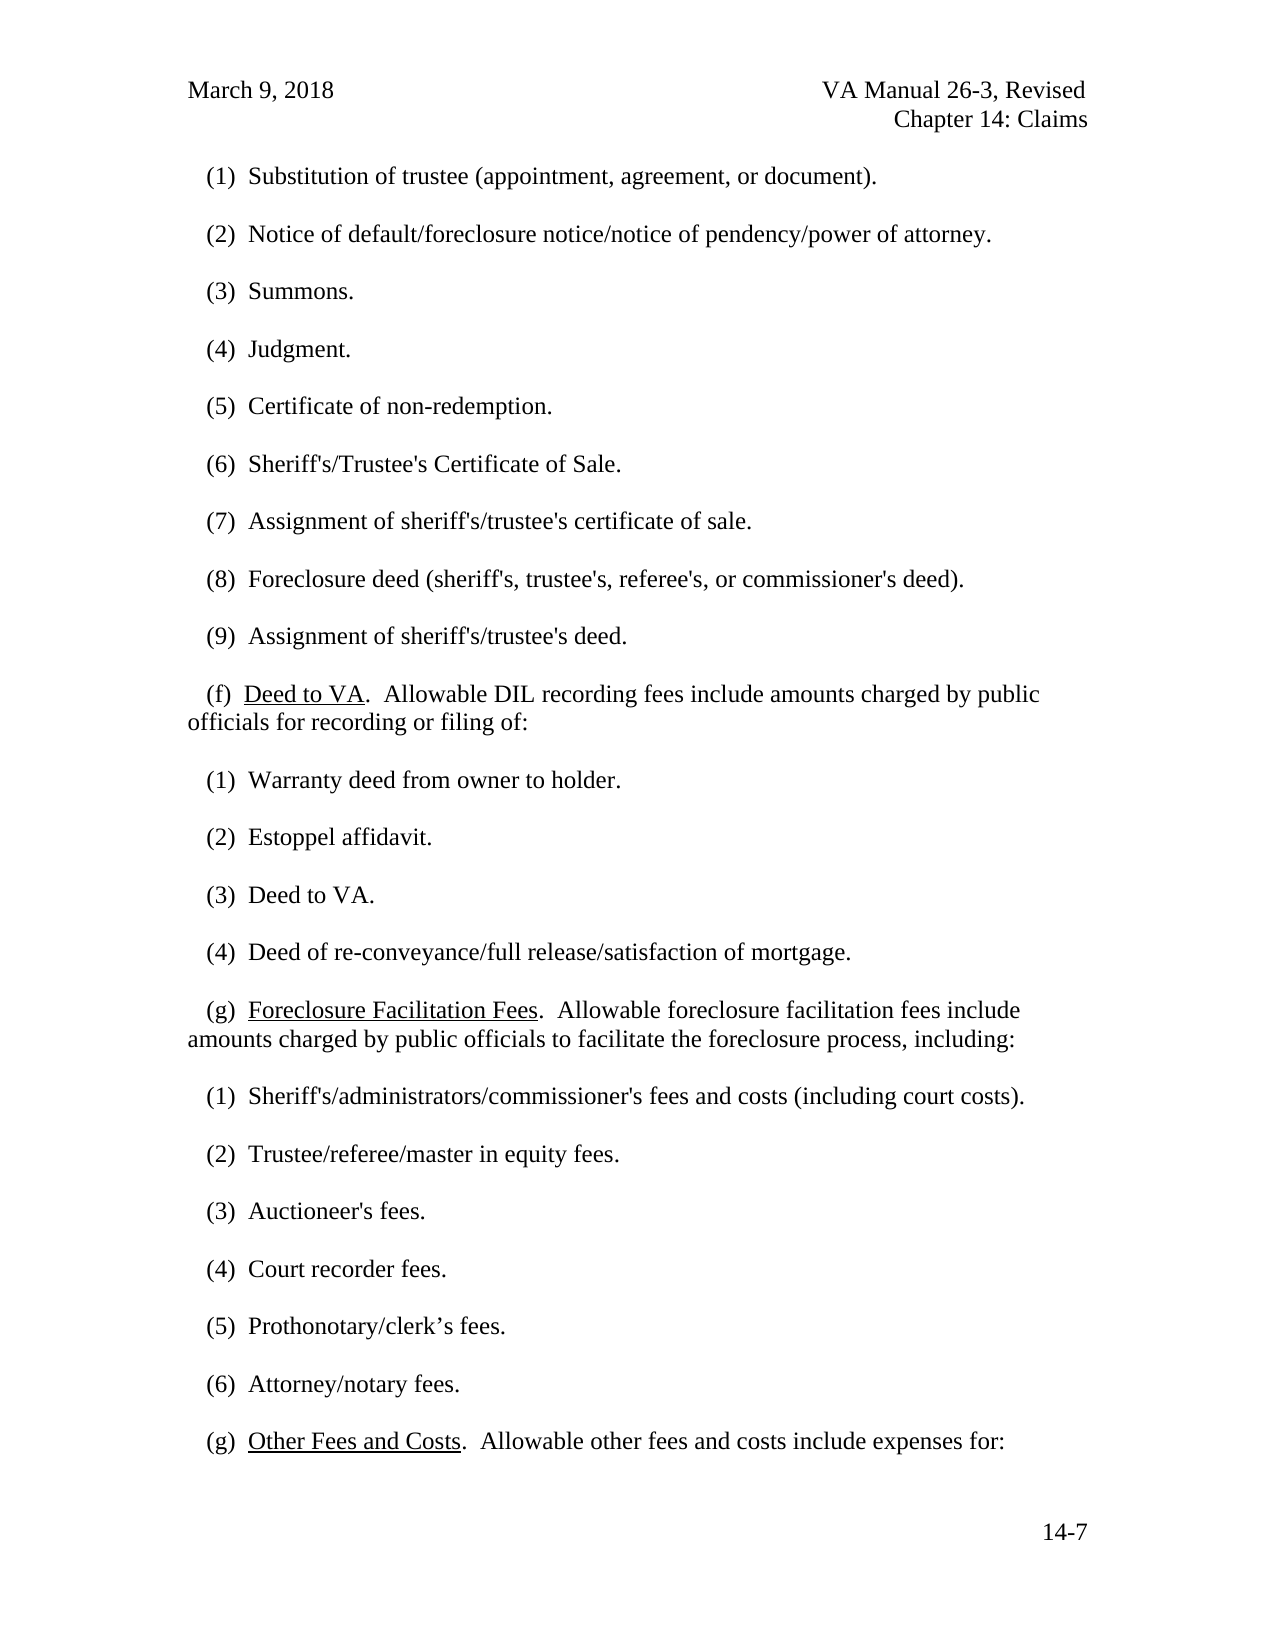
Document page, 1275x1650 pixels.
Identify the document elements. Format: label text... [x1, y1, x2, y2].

text (3) Auctioneer's fees. [187, 1196, 1087, 1225]
text (7) Assignment of sheriff's/trustee's certificate of sale. [187, 506, 1087, 535]
text (1) Sheriff's/administrators/commissioner's fees and costs (including court costs). [187, 1081, 1087, 1110]
text (2) Estoppel affidavit. [187, 822, 1087, 851]
text (2) Notice of default/foreclosure notice/notice of pendency/power of attorney. [187, 219, 1087, 247]
text (5) Prothonotary/clerk’s fees. [187, 1311, 1087, 1340]
text (1) Warranty deed from owner to holder. [187, 765, 1087, 794]
text (8) Foreclosure deed (sheriff's, trustee's, referee's, or commissioner's deed). [187, 564, 1087, 592]
text (3) Deed to VA. [187, 880, 1087, 909]
text (4) Deed of re-conveyance/full release/satisfaction of mortgage. [187, 937, 1087, 966]
text (9) Assignment of sheriff's/trustee's deed. [187, 621, 1087, 650]
text (f) Deed to VA. Allowable DIL recording fees include amounts charged by public officials for recording or filing of: [187, 679, 1087, 736]
text (4) Court recorder fees. [187, 1254, 1087, 1282]
text (2) Trustee/referee/master in equity fees. [187, 1139, 1087, 1167]
text (6) Sheriff's/Trustee's Certificate of Sale. [187, 449, 1087, 477]
text (g) Foreclosure Facilitation Fees. Allowable foreclosure facilitation fees include amounts charged by public officials to facilitate the foreclosure process, including: [187, 995, 1087, 1052]
text (5) Certificate of non-redemption. [187, 391, 1087, 420]
text (4) Judgment. [187, 334, 1087, 362]
text (3) Summons. [187, 276, 1087, 305]
text (1) Substitution of trustee (appointment, agreement, or document). [187, 161, 1087, 190]
text (6) Attorney/notary fees. [187, 1369, 1087, 1397]
text (g) Other Fees and Costs. Allowable other fees and costs include expenses for: [187, 1426, 1087, 1455]
